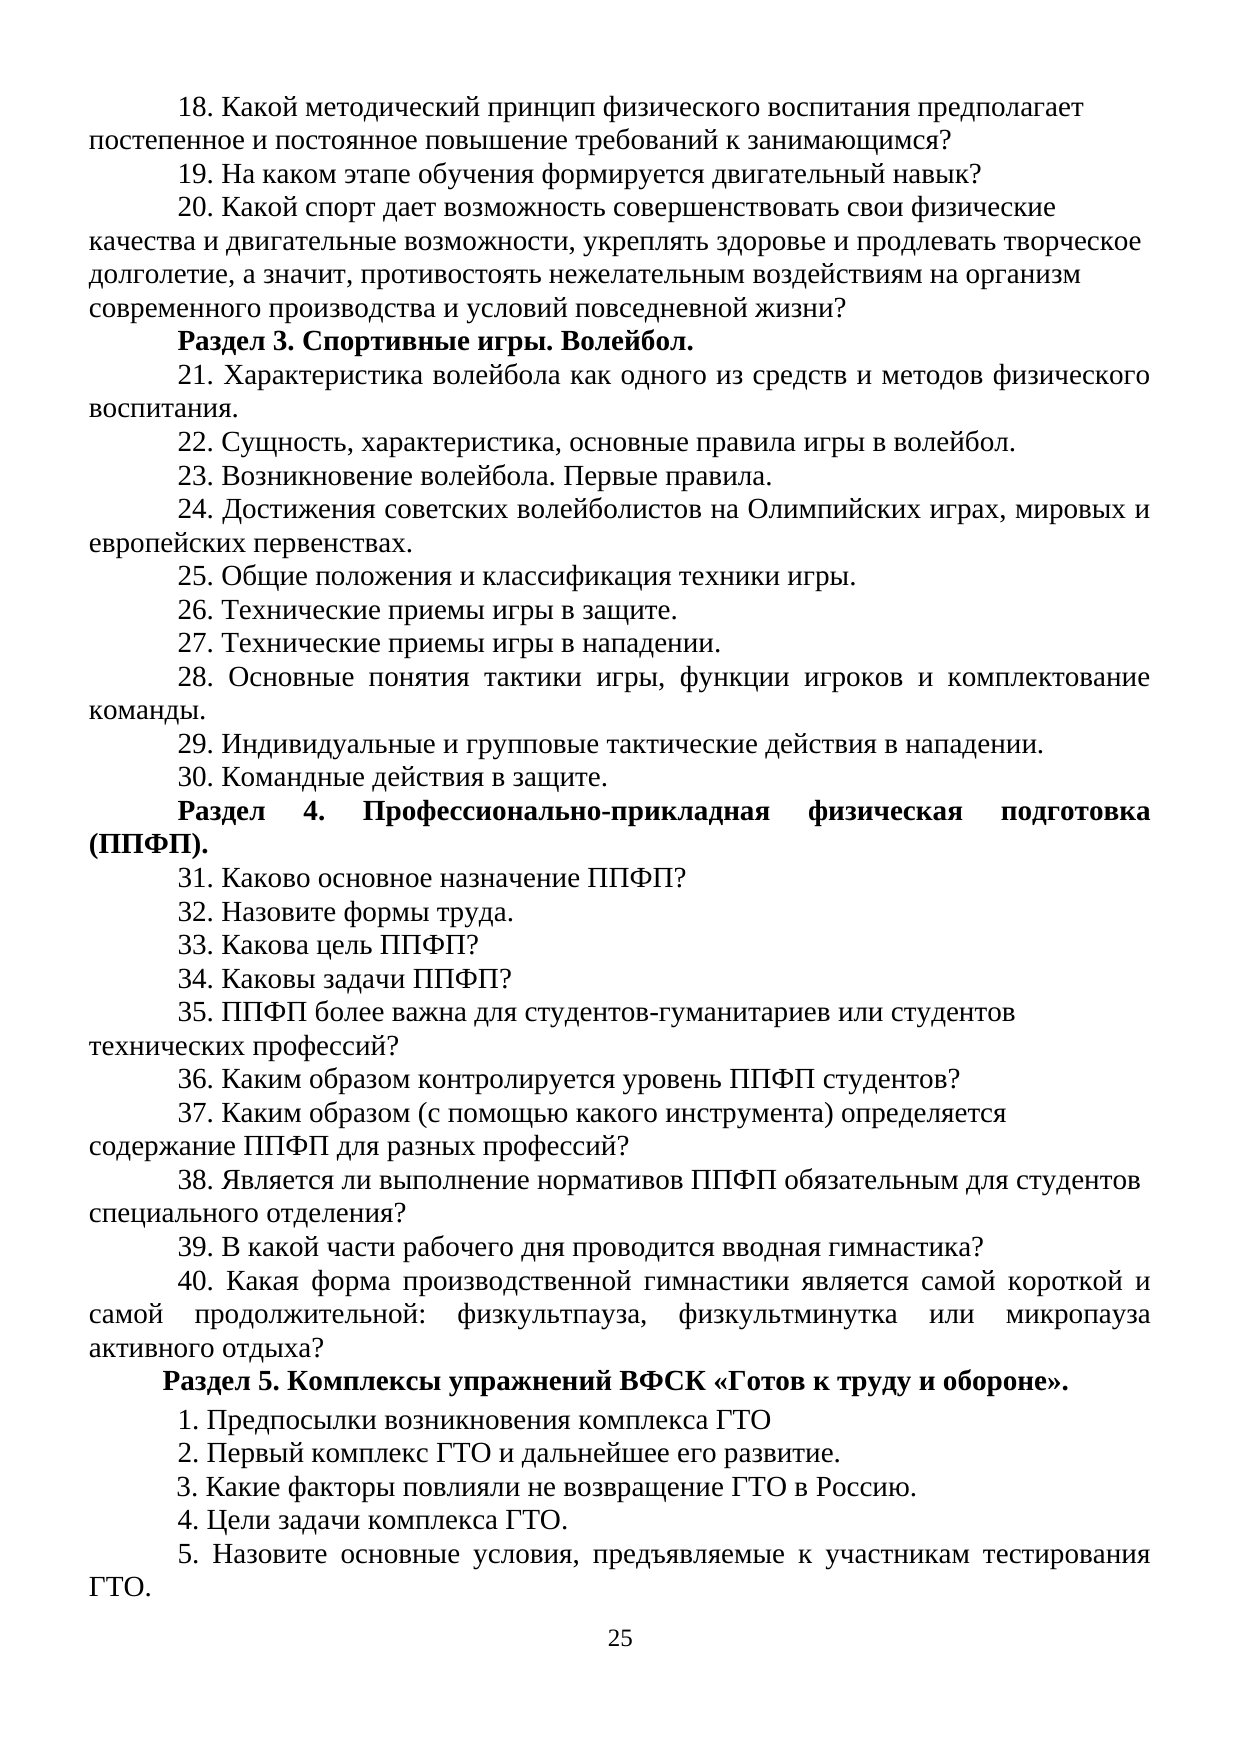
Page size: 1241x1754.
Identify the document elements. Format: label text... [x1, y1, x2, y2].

text 28. Основные понятия тактики игры, функции игроков и комплектование команды. [89, 659, 1152, 726]
text 19. На каком этапе обучения формируется двигательный навык? [89, 156, 1152, 189]
text 29. Индивидуальные и групповые тактические действия в нападении. [89, 726, 1152, 759]
text 26. Технические приемы игры в защите. [89, 592, 1152, 625]
text 25. Общие положения и классификация техники игры. [89, 558, 1152, 592]
text Раздел 3. Спортивные игры. Волейбол. [89, 323, 1152, 357]
text 21. Характеристика волейбола как одного из средств и методов физического воспитания. [89, 357, 1152, 424]
text 38. Является ли выполнение нормативов ППФП обязательным для студентов специального отделения? [89, 1162, 1152, 1229]
text 23. Возникновение волейбола. Первые правила. [89, 458, 1152, 491]
text 35. ППФП более важна для студентов-гуманитариев или студентов технических профессий? [89, 994, 1152, 1061]
text 5. Назовите основные условия, предъявляемые к участникам тестирования ГТО. [89, 1536, 1152, 1603]
text Раздел 4. Профессионально-прикладная физическая подготовка (ППФП). [89, 793, 1152, 860]
text 39. В какой части рабочего дня проводится вводная гимнастика? [89, 1229, 1152, 1263]
text Раздел 5. Комплексы упражнений ВФСК «Готов к труду и обороне». [89, 1363, 1152, 1397]
text 18. Какой методический принцип физического воспитания предполагает постепенное и постоянное повышение требований к занимающимся? [89, 89, 1152, 156]
text 31. Каково основное назначение ППФП? [89, 860, 1152, 894]
text 34. Каковы задачи ППФП? [89, 961, 1152, 994]
text 20. Какой спорт дает возможность совершенствовать свои физические качества и двигательные возможности, укреплять здоровье и продлевать творческое долголетие, а значит, противостоять нежелательным воздействиям на организм современного производства и условий повседневной жизни? [89, 189, 1152, 323]
text 4. Цели задачи комплекса ГТО. [89, 1502, 1152, 1536]
text 1. Предпосылки возникновения комплекса ГТО [89, 1402, 1152, 1435]
text 30. Командные действия в защите. [89, 759, 1152, 793]
text 2. Первый комплекс ГТО и дальнейшее его развитие. [89, 1435, 1152, 1469]
text 33. Какова цель ППФП? [89, 927, 1152, 961]
text 3. Какие факторы повлияли не возвращение ГТО в Россию. [89, 1469, 1152, 1502]
text 27. Технические приемы игры в нападении. [89, 625, 1152, 659]
text 40. Какая форма производственной гимнастики является самой короткой и самой продолжительной: физкультпауза, физкультминутка или микропауза активного отдыха? [89, 1263, 1152, 1363]
text 36. Каким образом контролируется уровень ППФП студентов? [89, 1061, 1152, 1095]
text 22. Сущность, характеристика, основные правила игры в волейбол. [89, 424, 1152, 458]
text 37. Каким образом (с помощью какого инструмента) определяется содержание ППФП для разных профессий? [89, 1095, 1152, 1162]
text 32. Назовите формы труда. [89, 894, 1152, 927]
text 24. Достижения советских волейболистов на Олимпийских играх, мировых и европейских первенствах. [89, 491, 1152, 558]
